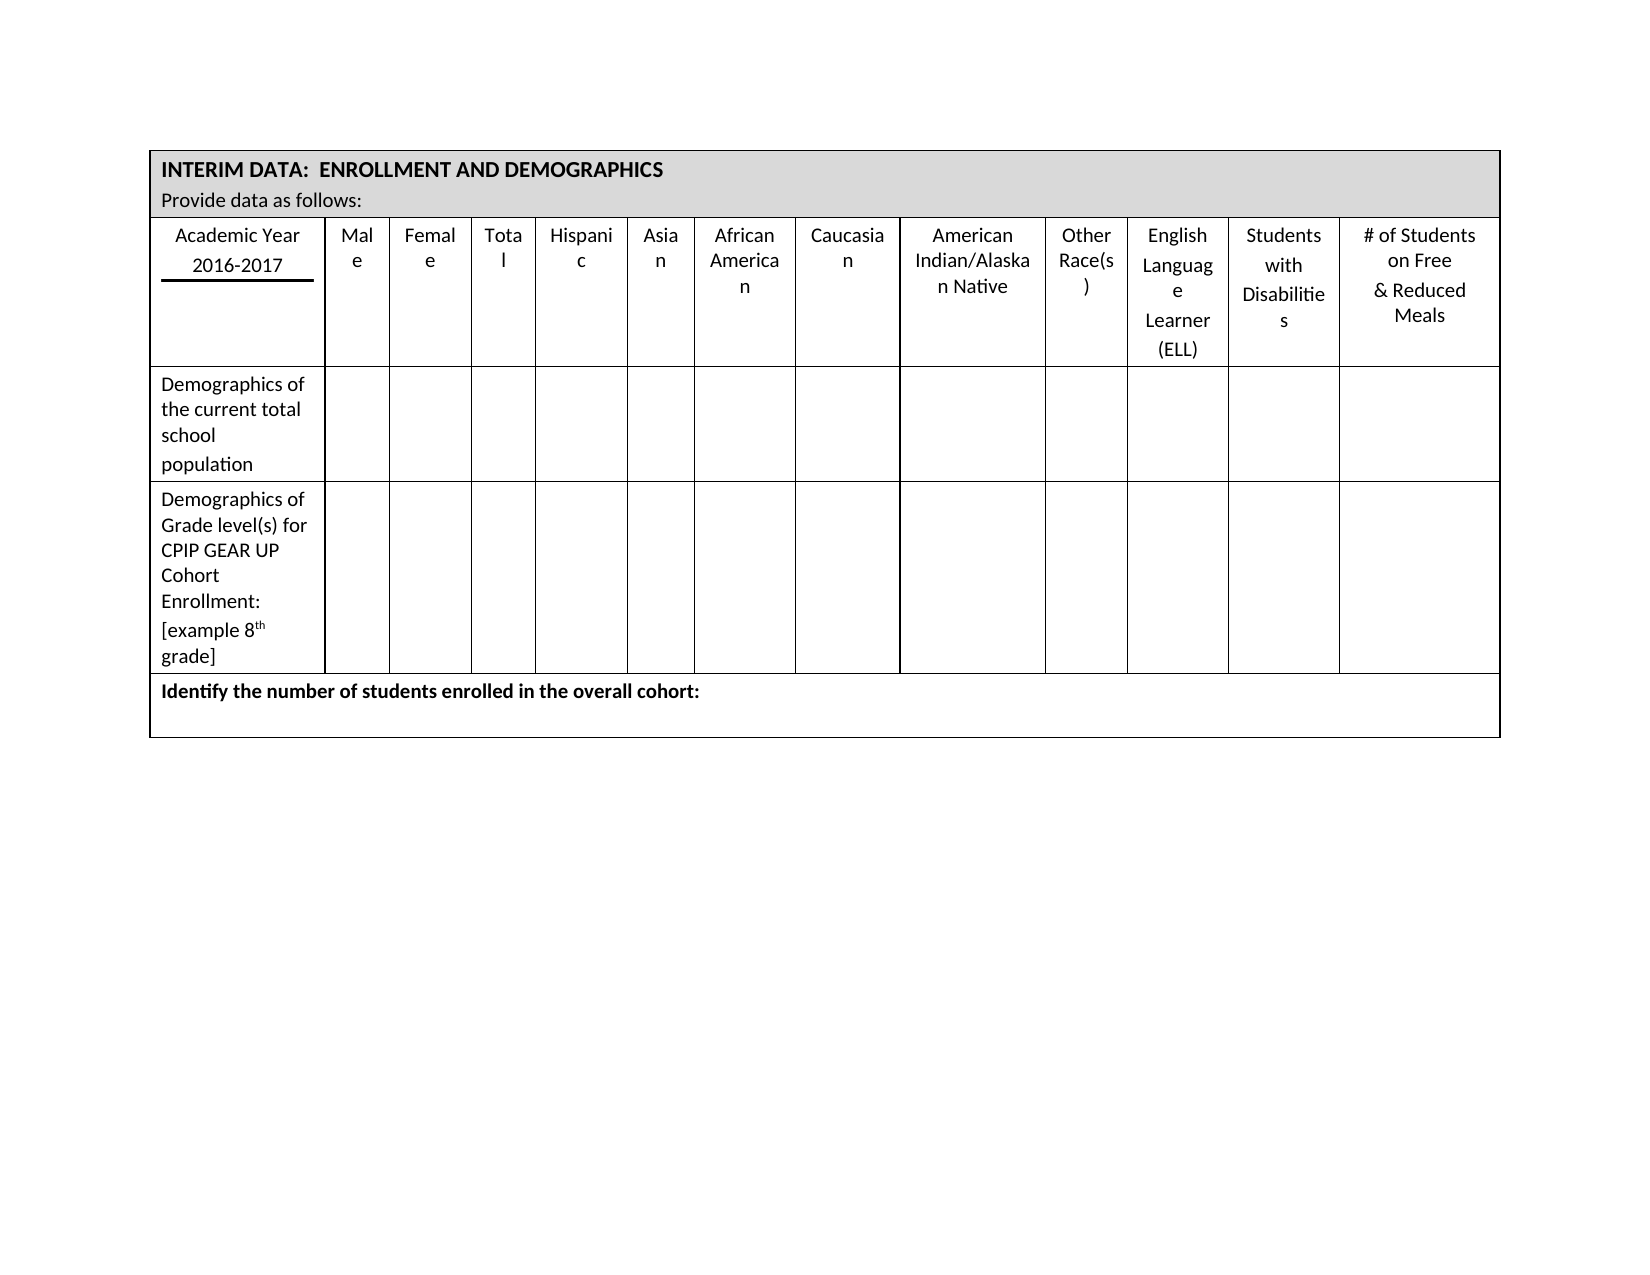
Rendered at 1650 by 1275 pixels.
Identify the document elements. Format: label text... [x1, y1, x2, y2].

table_cell [628, 367, 694, 481]
table_cell [472, 367, 535, 481]
table_cell [390, 482, 471, 673]
table_cell Students with Disabilities [1229, 218, 1339, 366]
table_cell [1229, 367, 1339, 481]
table_cell American Indian/Alaskan Native [901, 218, 1045, 366]
table_cell [1340, 367, 1499, 481]
table_cell [536, 482, 627, 673]
table_cell [1046, 367, 1127, 481]
table_cell Academic Year 2016-2017 [151, 218, 324, 366]
table_cell [1128, 367, 1228, 481]
table_cell [326, 482, 389, 673]
table_cell [1229, 482, 1339, 673]
table_cell [695, 367, 795, 481]
table_cell Other Race(s) [1046, 218, 1127, 366]
table_cell Identify the number of students enrolled in the overall cohort: [151, 674, 1499, 737]
table_cell [796, 482, 899, 673]
table_cell Hispanic [536, 218, 627, 366]
table_cell Male [326, 218, 389, 366]
table_cell Demographics of Grade level(s) for CPIP GEAR UP Cohort Enrollment: [example 8th grade] [151, 482, 324, 673]
table_cell [628, 482, 694, 673]
table_cell [472, 482, 535, 673]
table_cell [1340, 482, 1499, 673]
table_cell [1046, 482, 1127, 673]
table_cell [695, 482, 795, 673]
table_cell [390, 367, 471, 481]
table_cell English Language Learner (ELL) [1128, 218, 1228, 366]
table_cell # of Students on Free & Reduced Meals [1340, 218, 1499, 366]
table_cell [796, 367, 899, 481]
table_cell [901, 367, 1045, 481]
table_header INTERIM DATA: ENROLLMENT AND DEMOGRAPHICS Provide data as follows: [151, 151, 1499, 217]
table_cell African American [695, 218, 795, 366]
table_cell Total [472, 218, 535, 366]
table_cell Caucasian [796, 218, 899, 366]
table_cell Female [390, 218, 471, 366]
table_cell Demographics of the current total school population [151, 367, 324, 481]
table_cell [326, 367, 389, 481]
table_cell [536, 367, 627, 481]
table_cell [901, 482, 1045, 673]
table_cell Asian [628, 218, 694, 366]
table_cell [1128, 482, 1228, 673]
